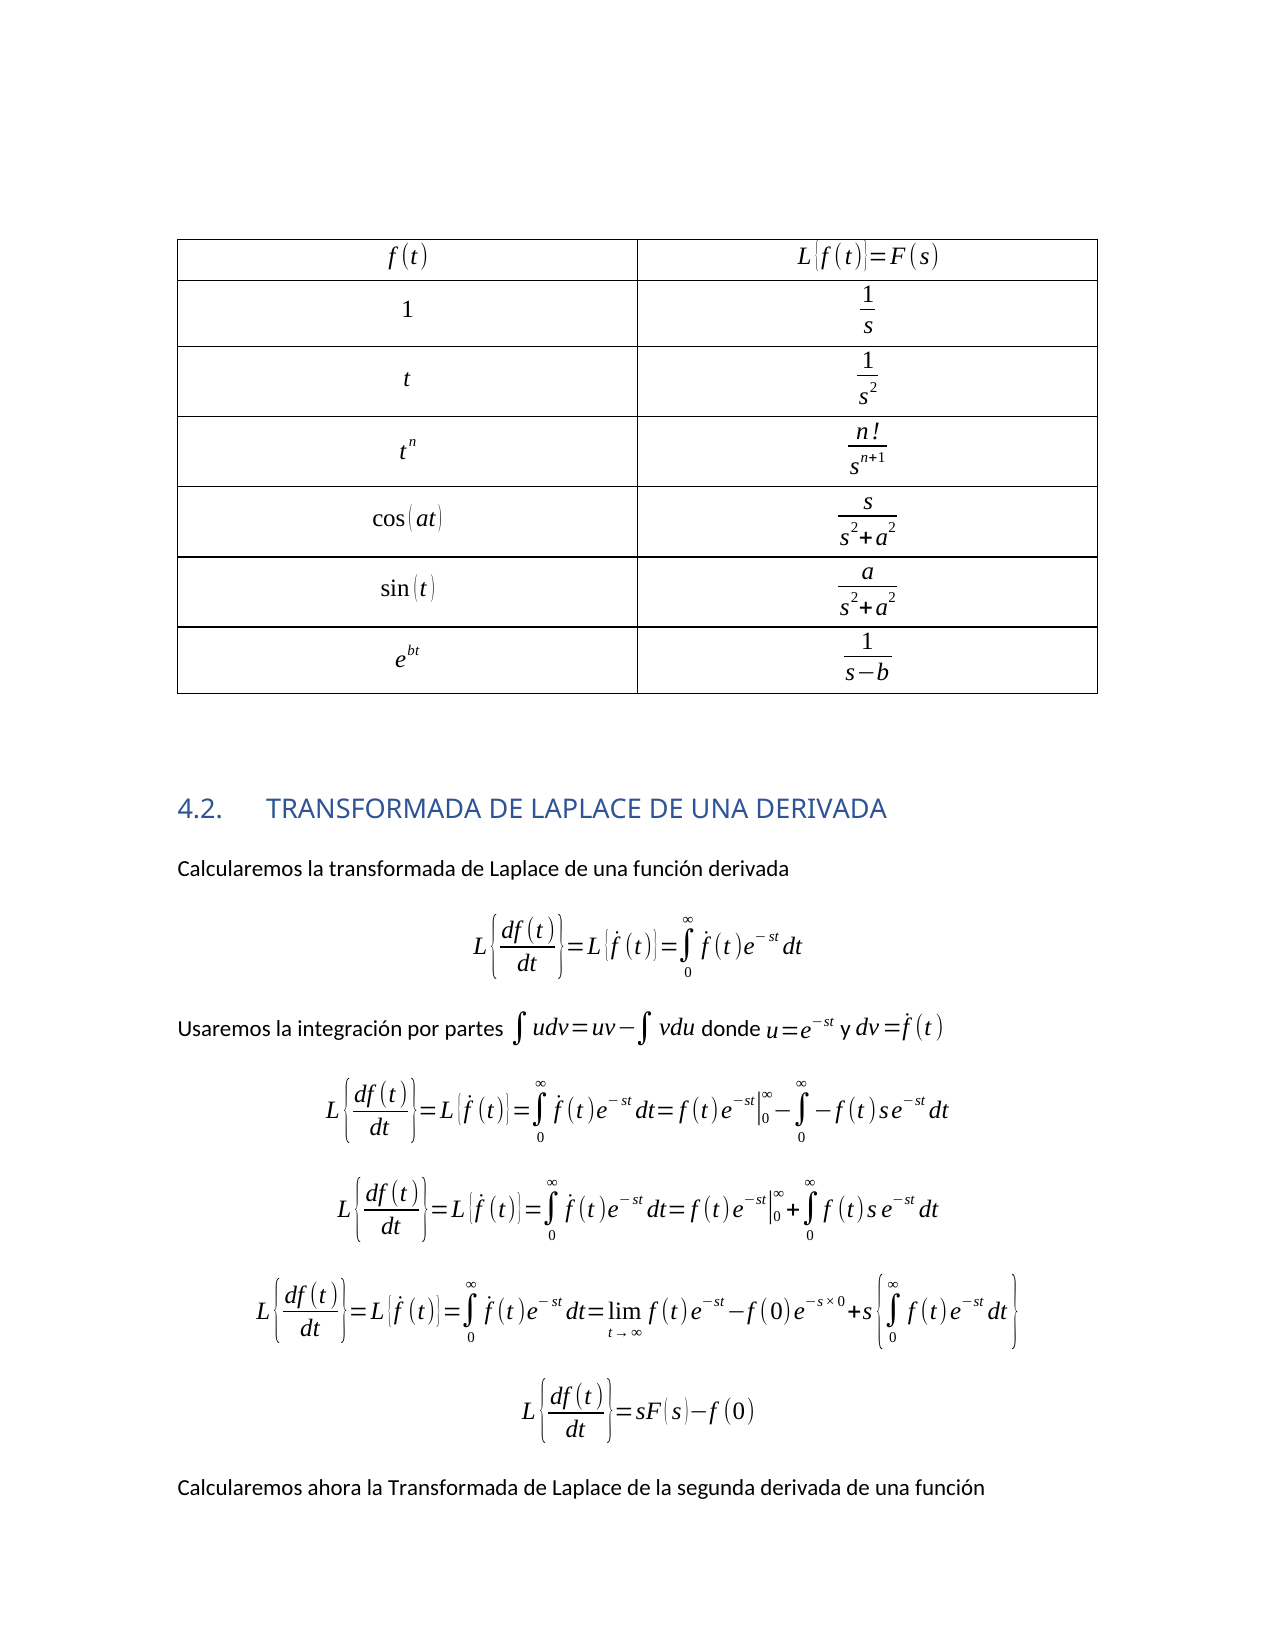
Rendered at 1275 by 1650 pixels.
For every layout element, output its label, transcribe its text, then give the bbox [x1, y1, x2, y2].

table_cell [638, 558, 1097, 626]
table_cell [638, 417, 1097, 486]
text Calcularemos la transformada de Laplace de una función derivada [177, 854, 1098, 882]
table_cell [178, 347, 637, 416]
table_cell [178, 281, 637, 346]
text Calcularemos ahora la Transformada de Laplace de la segunda derivada de una función [177, 1473, 1098, 1501]
table_cell [178, 487, 637, 556]
table_cell [638, 628, 1097, 693]
table_cell [638, 281, 1097, 346]
text Usaremos la integración por partes donde y [177, 1009, 1098, 1047]
table_cell [178, 417, 637, 486]
table_header [178, 240, 637, 279]
table_cell [178, 558, 637, 626]
table_header [638, 240, 1097, 279]
table_cell [178, 628, 637, 693]
table_cell [638, 347, 1097, 416]
list TRANSFORMADA DE LAPLACE DE UNA DERIVADA [177, 789, 1098, 826]
table_cell [638, 487, 1097, 556]
